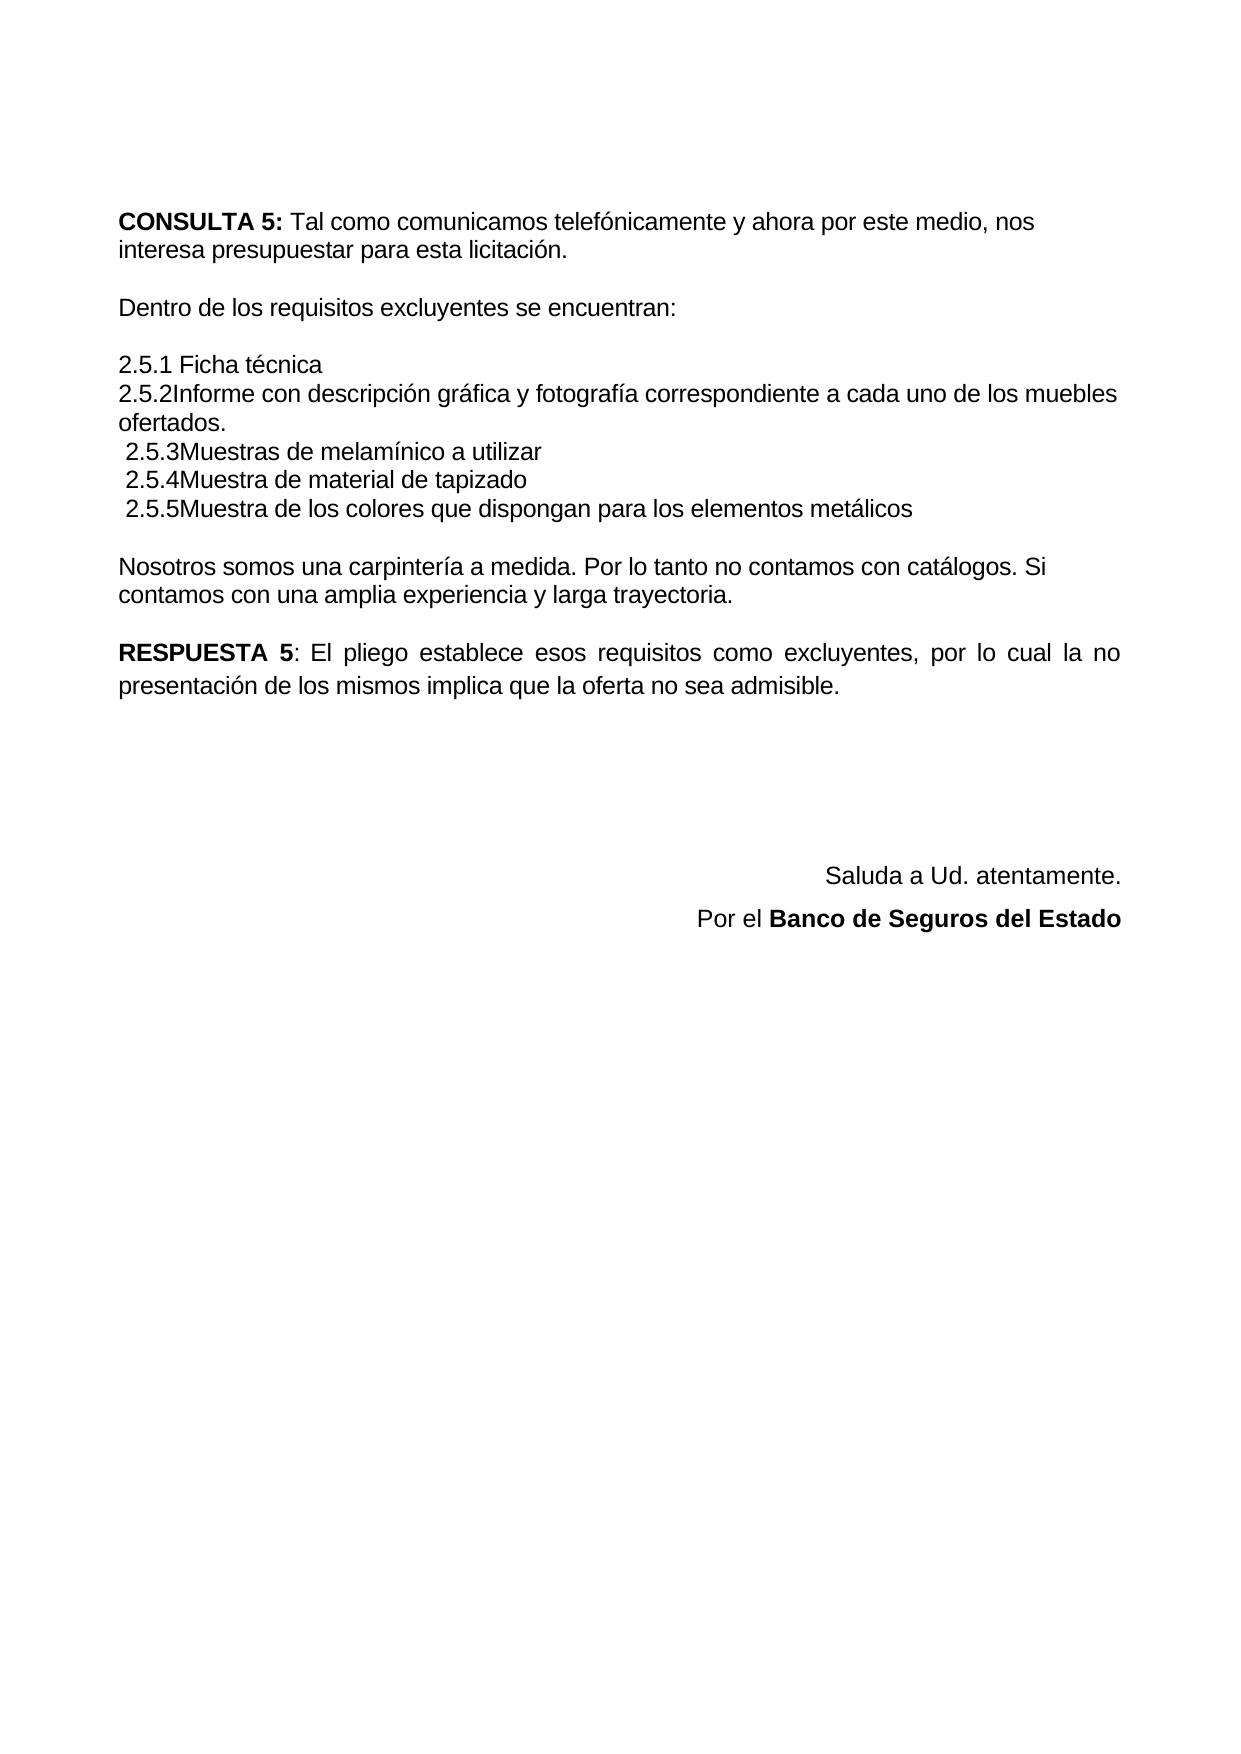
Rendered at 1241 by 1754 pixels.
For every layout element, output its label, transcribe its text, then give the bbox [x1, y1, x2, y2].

text Por el Banco de Seguros del Estado [118, 904, 1122, 932]
text Dentro de los requisitos excluyentes se encuentran: [118, 293, 1122, 322]
text 2.5.3Muestras de melamínico a utilizar [118, 437, 1122, 466]
text 2.5.2Informe con descripción gráfica y fotografía correspondiente a cada uno de los muebles ofertados. [118, 379, 1122, 437]
text CONSULTA 5: Tal como comunicamos telefónicamente y ahora por este medio, nos interesa presupuestar para esta licitación. [118, 207, 1122, 264]
text Nosotros somos una carpintería a medida. Por lo tanto no contamos con catálogos. Si contamos con una amplia experiencia y larga trayectoria. [118, 552, 1122, 609]
text 2.5.1 Ficha técnica [118, 351, 1122, 379]
text RESPUESTA 5: El pliego establece esos requisitos como excluyentes, por lo cual la no presentación de los mismos implica que la oferta no sea admisible. [118, 638, 1122, 700]
text Saluda a Ud. atentamente. [118, 861, 1122, 889]
text 2.5.5Muestra de los colores que dispongan para los elementos metálicos [118, 494, 1122, 523]
text 2.5.4Muestra de material de tapizado [118, 466, 1122, 494]
